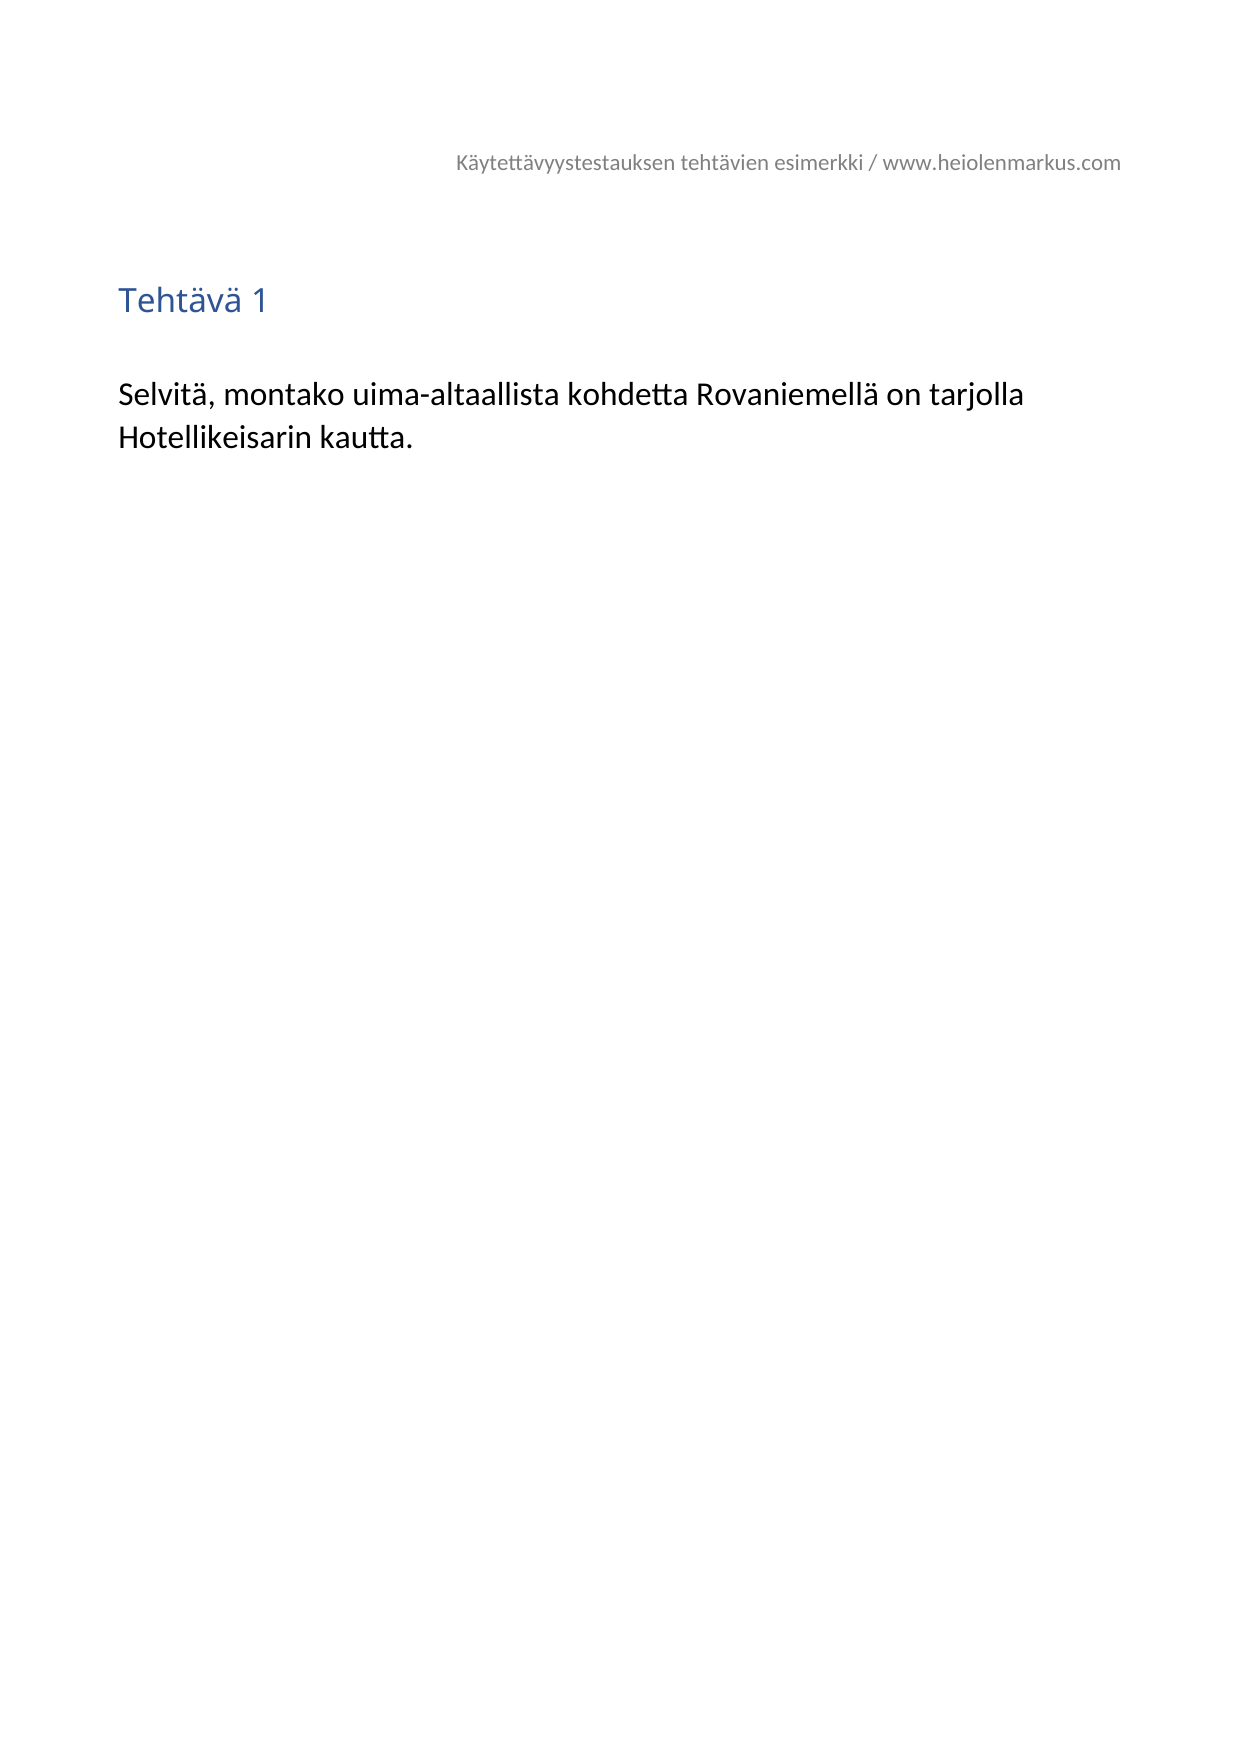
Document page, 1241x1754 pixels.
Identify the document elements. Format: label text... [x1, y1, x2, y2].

text Selvitä, montako uima-altaallista kohdetta Rovaniemellä on tarjolla Hotellikeisarin kautta. [118, 373, 1122, 457]
text Käytettävyystestauksen tehtävien esimerkki / www.heiolenmarkus.com [118, 148, 1122, 176]
subtitle Tehtävä 1 [118, 277, 1122, 322]
